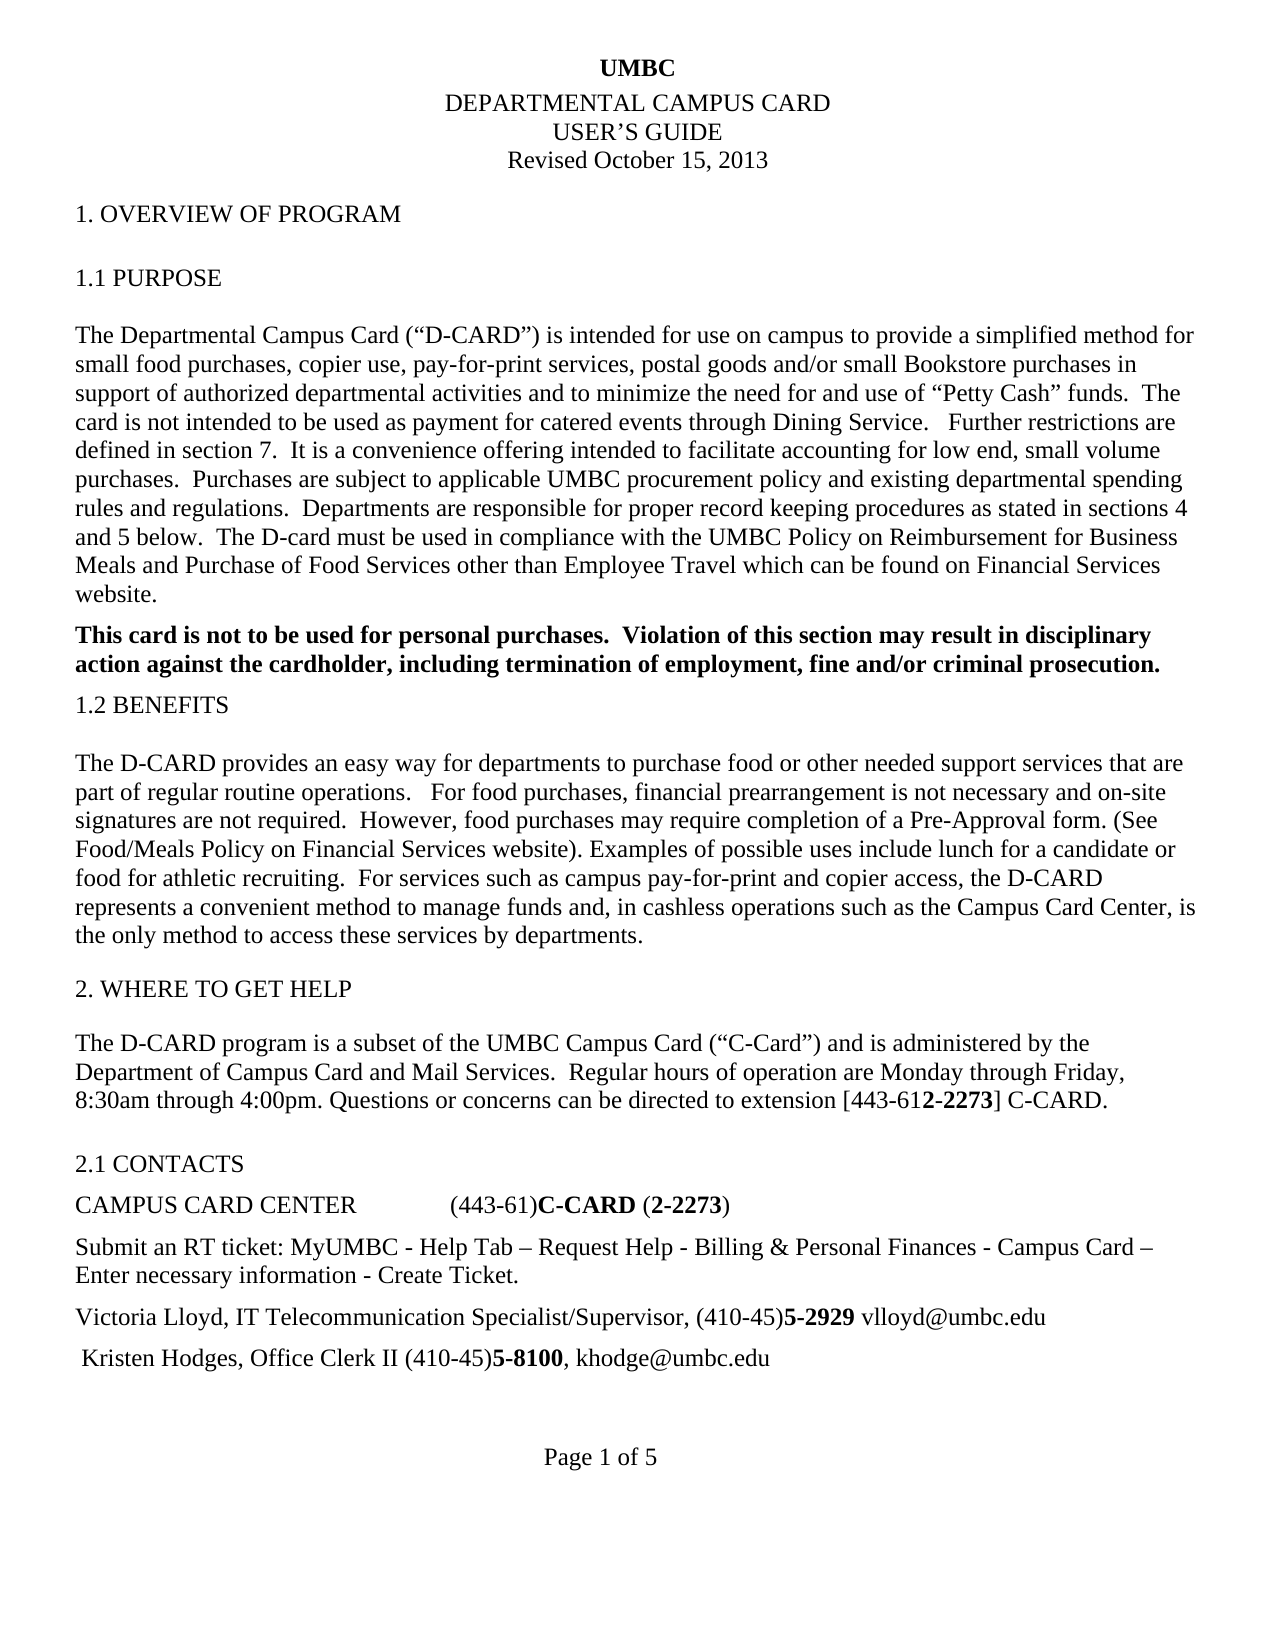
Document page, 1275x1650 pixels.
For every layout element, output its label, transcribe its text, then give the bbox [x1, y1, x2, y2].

subtitle The D-CARD program is a subset of the UMBC Campus Card (“C-Card”) and is administered by the Department of Campus Card and Mail Services. Regular hours of operation are Monday through Friday, 8:30am through 4:00pm. Questions or concerns can be directed to extension [443-612-2273] C-CARD. [75, 1028, 1200, 1114]
list The Departmental Campus Card (“D-CARD”) is intended for use on campus to provide a simplified method for small food purchases, copier use, pay-for-print services, postal goods and/or small Bookstore purchases in support of authorized departmental activities and to minimize the need for and use of “Petty Cash” funds. The card is not intended to be used as payment for catered events through Dining Service. Further restrictions are defined in section 7. It is a convenience offering intended to facilitate accounting for low end, small volume purchases. Purchases are subject to applicable UMBC procurement policy and existing departmental spending rules and regulations. Departments are responsible for proper record keeping procedures as stated in sections 4 and 5 below. The D-card must be used in compliance with the UMBC Policy on Reimbursement for Business Meals and Purchase of Food Services other than Employee Travel which can be found on Financial Services website. [75, 321, 1200, 608]
list The D-CARD provides an easy way for departments to purchase food or other needed support services that are part of regular routine operations. For food purchases, financial prearrangement is not necessary and on-site signatures are not required. However, food purchases may require completion of a Pre-Approval form. (See Food/Meals Policy on Financial Services website). Examples of possible uses include lunch for a candidate or food for athletic recruiting. For services such as campus pay-for-print and copier access, the D-CARD represents a convenient method to manage funds and, in cashless operations such as the Campus Card Center, is the only method to access these services by departments. [75, 748, 1200, 949]
text Victoria Lloyd, IT Telecommunication Specialist/Supervisor, (410-45)5-2929 vlloyd@umbc.edu [75, 1302, 1200, 1331]
text Submit an RT ticket: MyUMBC - Help Tab – Request Help - Billing & Personal Finances - Campus Card – Enter necessary information - Create Ticket. [75, 1232, 1200, 1289]
text CAMPUS CARD CENTER (443-61)C-CARD (2-2273) [75, 1191, 1200, 1219]
list PURPOSE [75, 263, 1200, 292]
subtitle 2. WHERE TO GET HELP [75, 974, 1200, 1003]
subtitle UMBC [75, 53, 1200, 82]
list This card is not to be used for personal purchases. Violation of this section may result in disciplinary action against the cardholder, including termination of employment, fine and/or criminal prosecution. [75, 621, 1200, 678]
text Kristen Hodges, Office Clerk II (410-45)5-8100, khodge@umbc.edu [75, 1343, 1200, 1372]
text 2.1 CONTACTS [75, 1149, 1200, 1178]
subtitle 1. OVERVIEW OF PROGRAM [75, 199, 1200, 228]
list BENEFITS [75, 691, 1200, 719]
list DEPARTMENTAL CAMPUS CARD [75, 88, 1200, 117]
list USER’S GUIDE [75, 117, 1200, 146]
text Revised October 15, 2013 [75, 146, 1200, 174]
